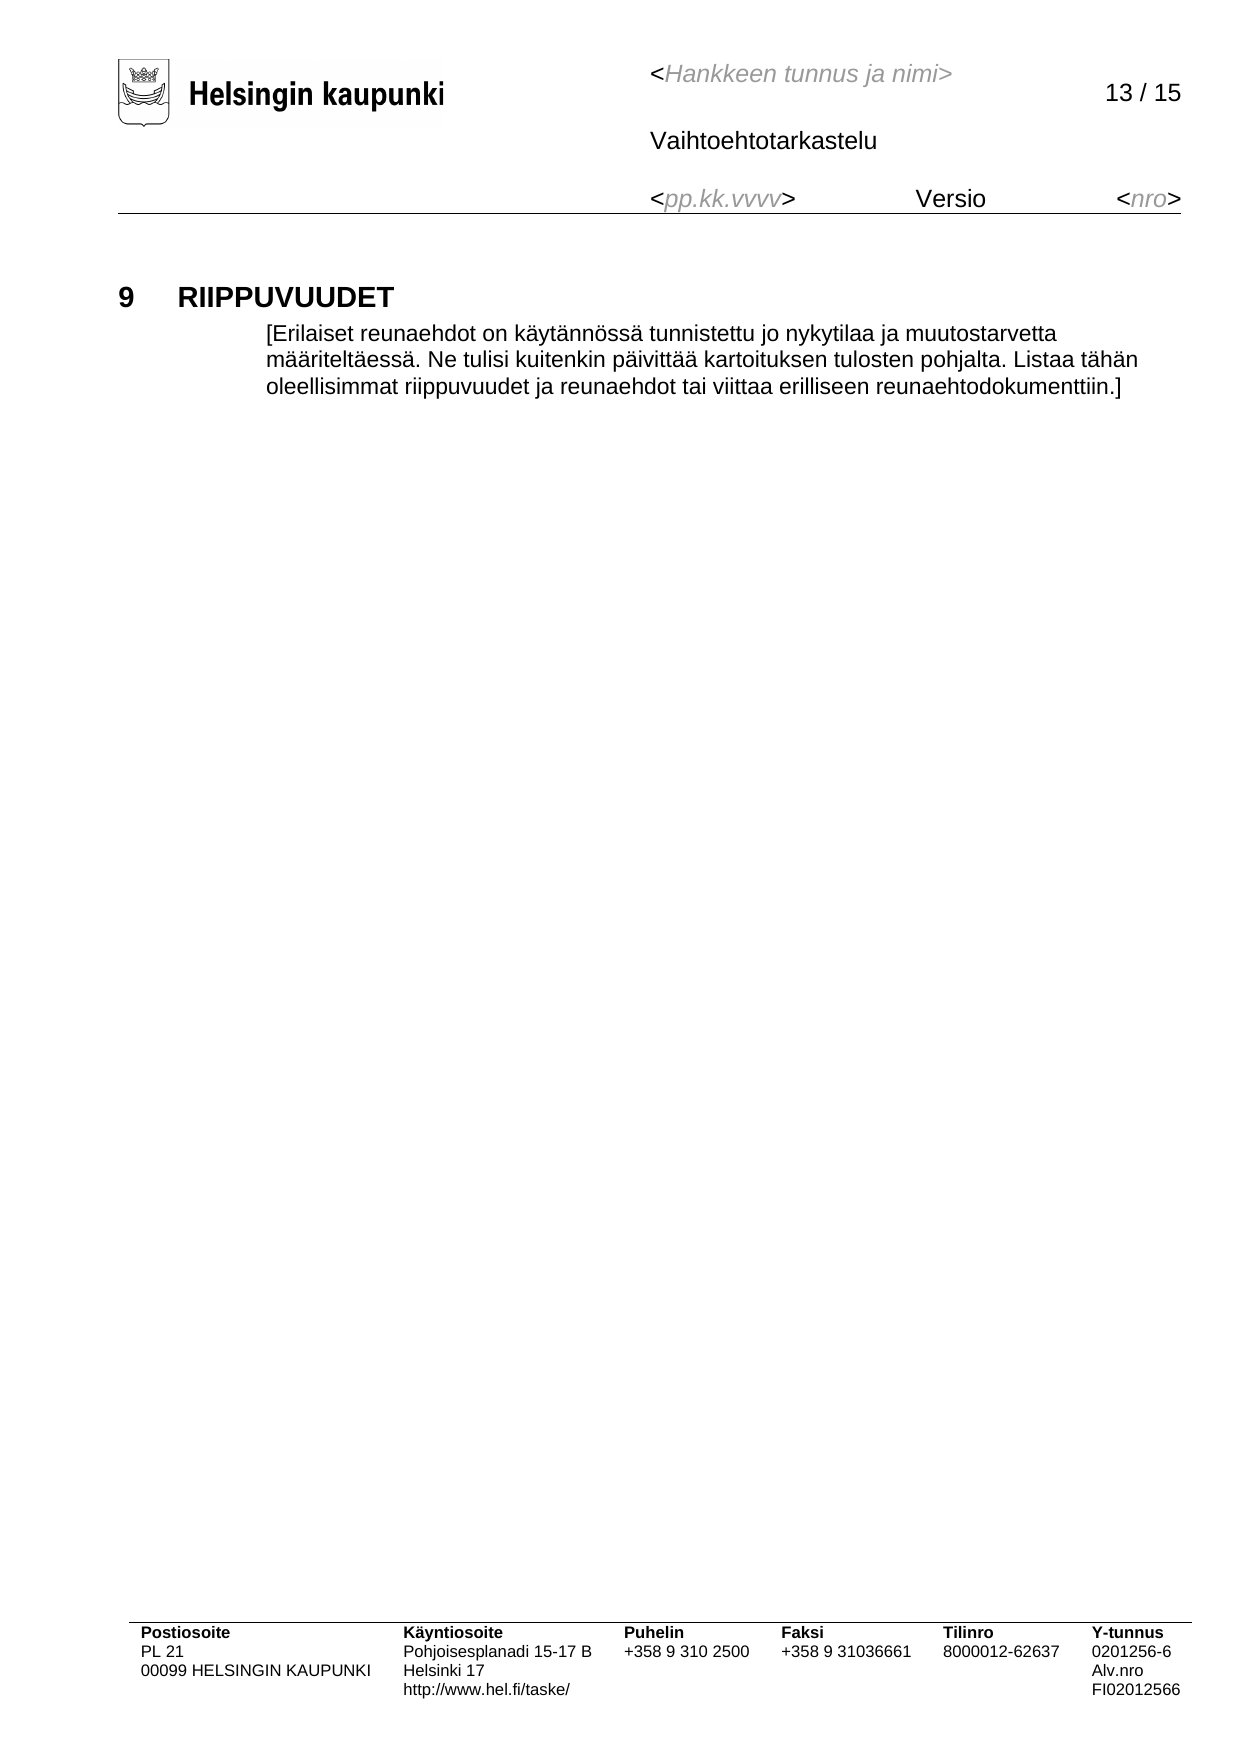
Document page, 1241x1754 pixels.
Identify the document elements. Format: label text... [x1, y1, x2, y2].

text [Erilaiset reunaehdot on käytännössä tunnistettu jo nykytilaa ja muutostarvetta määriteltäessä. Ne tulisi kuitenkin päivittää kartoituksen tulosten pohjalta. Listaa tähän oleellisimmat riippuvuudet ja reunaehdot tai viittaa erilliseen reunaehtodokumenttiin.] [266, 320, 1181, 399]
text Riippuvuudet [118, 280, 1181, 314]
picture [118, 59, 444, 127]
